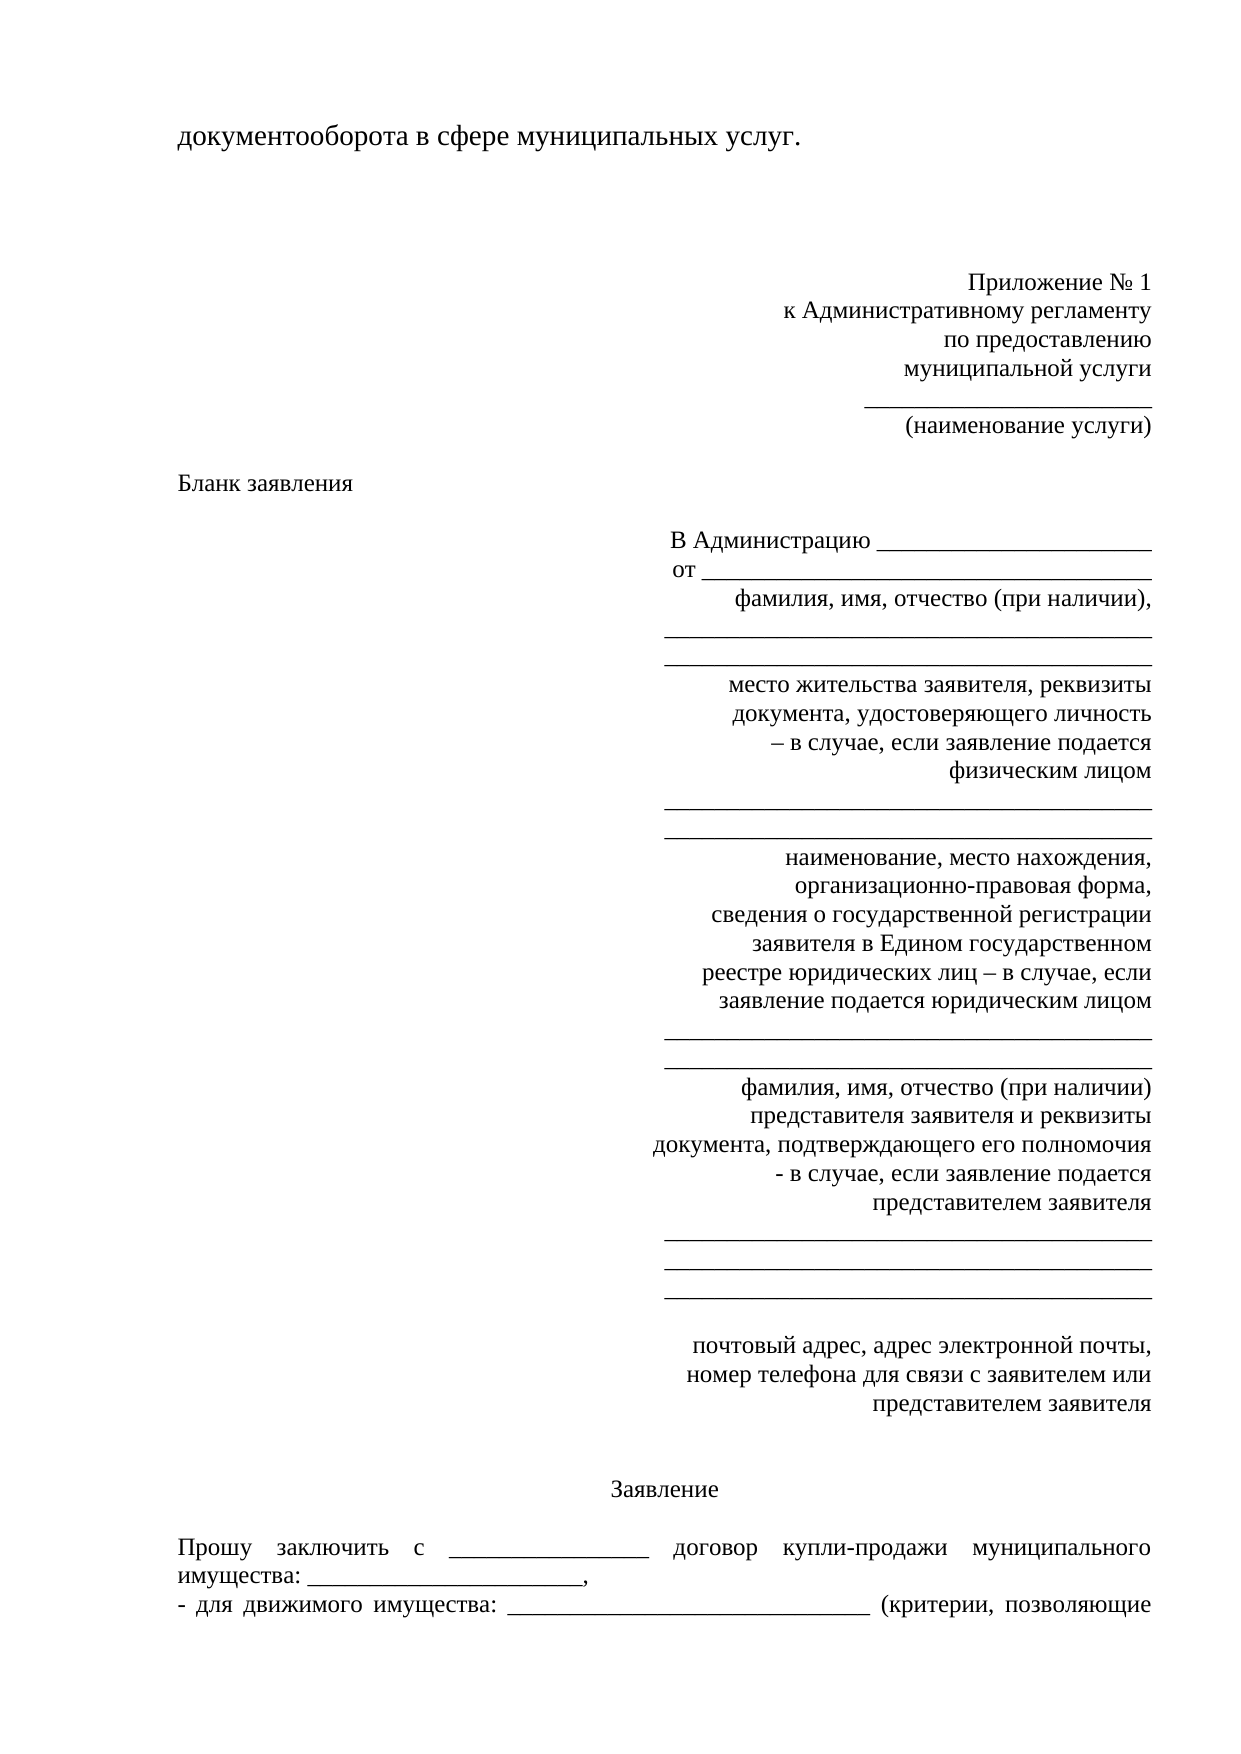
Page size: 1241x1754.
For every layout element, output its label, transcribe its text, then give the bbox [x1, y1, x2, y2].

text – в случае, если заявление подается [177, 727, 1152, 755]
text почтовый адрес, адрес электронной почты, [177, 1330, 1152, 1359]
text _______________________ [177, 382, 1152, 410]
text _______________________________________ [177, 1215, 1152, 1244]
text номер телефона для связи с заявителем или [177, 1359, 1152, 1388]
text Прошу заключить с ________________ договор купли-продажи муниципального имущества: ______________________, [177, 1532, 1152, 1589]
text _______________________________________ [177, 612, 1152, 640]
text фамилия, имя, отчество (при наличии), [177, 583, 1152, 612]
text - в случае, если заявление подается [177, 1158, 1152, 1187]
text от ____________________________________ [177, 554, 1152, 583]
text заявителя в Едином государственном [177, 928, 1152, 957]
text представителем заявителя [177, 1388, 1152, 1417]
text место жительства заявителя, реквизиты [177, 669, 1152, 698]
text по предоставлению [177, 324, 1152, 353]
text _______________________________________ [177, 640, 1152, 669]
text заявление подается юридическим лицом [177, 985, 1152, 1014]
text Приложение № 1 [177, 267, 1152, 295]
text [177, 1589, 1152, 1618]
text Бланк заявления [177, 468, 1152, 497]
text физическим лицом [177, 755, 1152, 784]
text реестре юридических лиц – в случае, если [177, 957, 1152, 985]
text представителем заявителя [177, 1187, 1152, 1215]
text _______________________________________ [177, 1043, 1152, 1072]
text Заявление [177, 1474, 1152, 1503]
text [177, 118, 1152, 152]
text _______________________________________ [177, 1014, 1152, 1043]
text _______________________________________ [177, 813, 1152, 842]
text представителя заявителя и реквизиты [177, 1100, 1152, 1129]
text (наименование услуги) [177, 410, 1152, 439]
text фамилия, имя, отчество (при наличии) [177, 1072, 1152, 1100]
text В Администрацию ______________________ [177, 525, 1152, 554]
text документа, удостоверяющего личность [177, 698, 1152, 727]
text _______________________________________ [177, 784, 1152, 813]
text _______________________________________ [177, 1244, 1152, 1273]
text документа, подтверждающего его полномочия [177, 1129, 1152, 1158]
text к Административному регламенту [177, 295, 1152, 324]
text организационно-правовая форма, [177, 870, 1152, 899]
text муниципальной услуги [177, 353, 1152, 382]
text наименование, место нахождения, [177, 842, 1152, 870]
text сведения о государственной регистрации [177, 899, 1152, 928]
text _______________________________________ [177, 1273, 1152, 1302]
